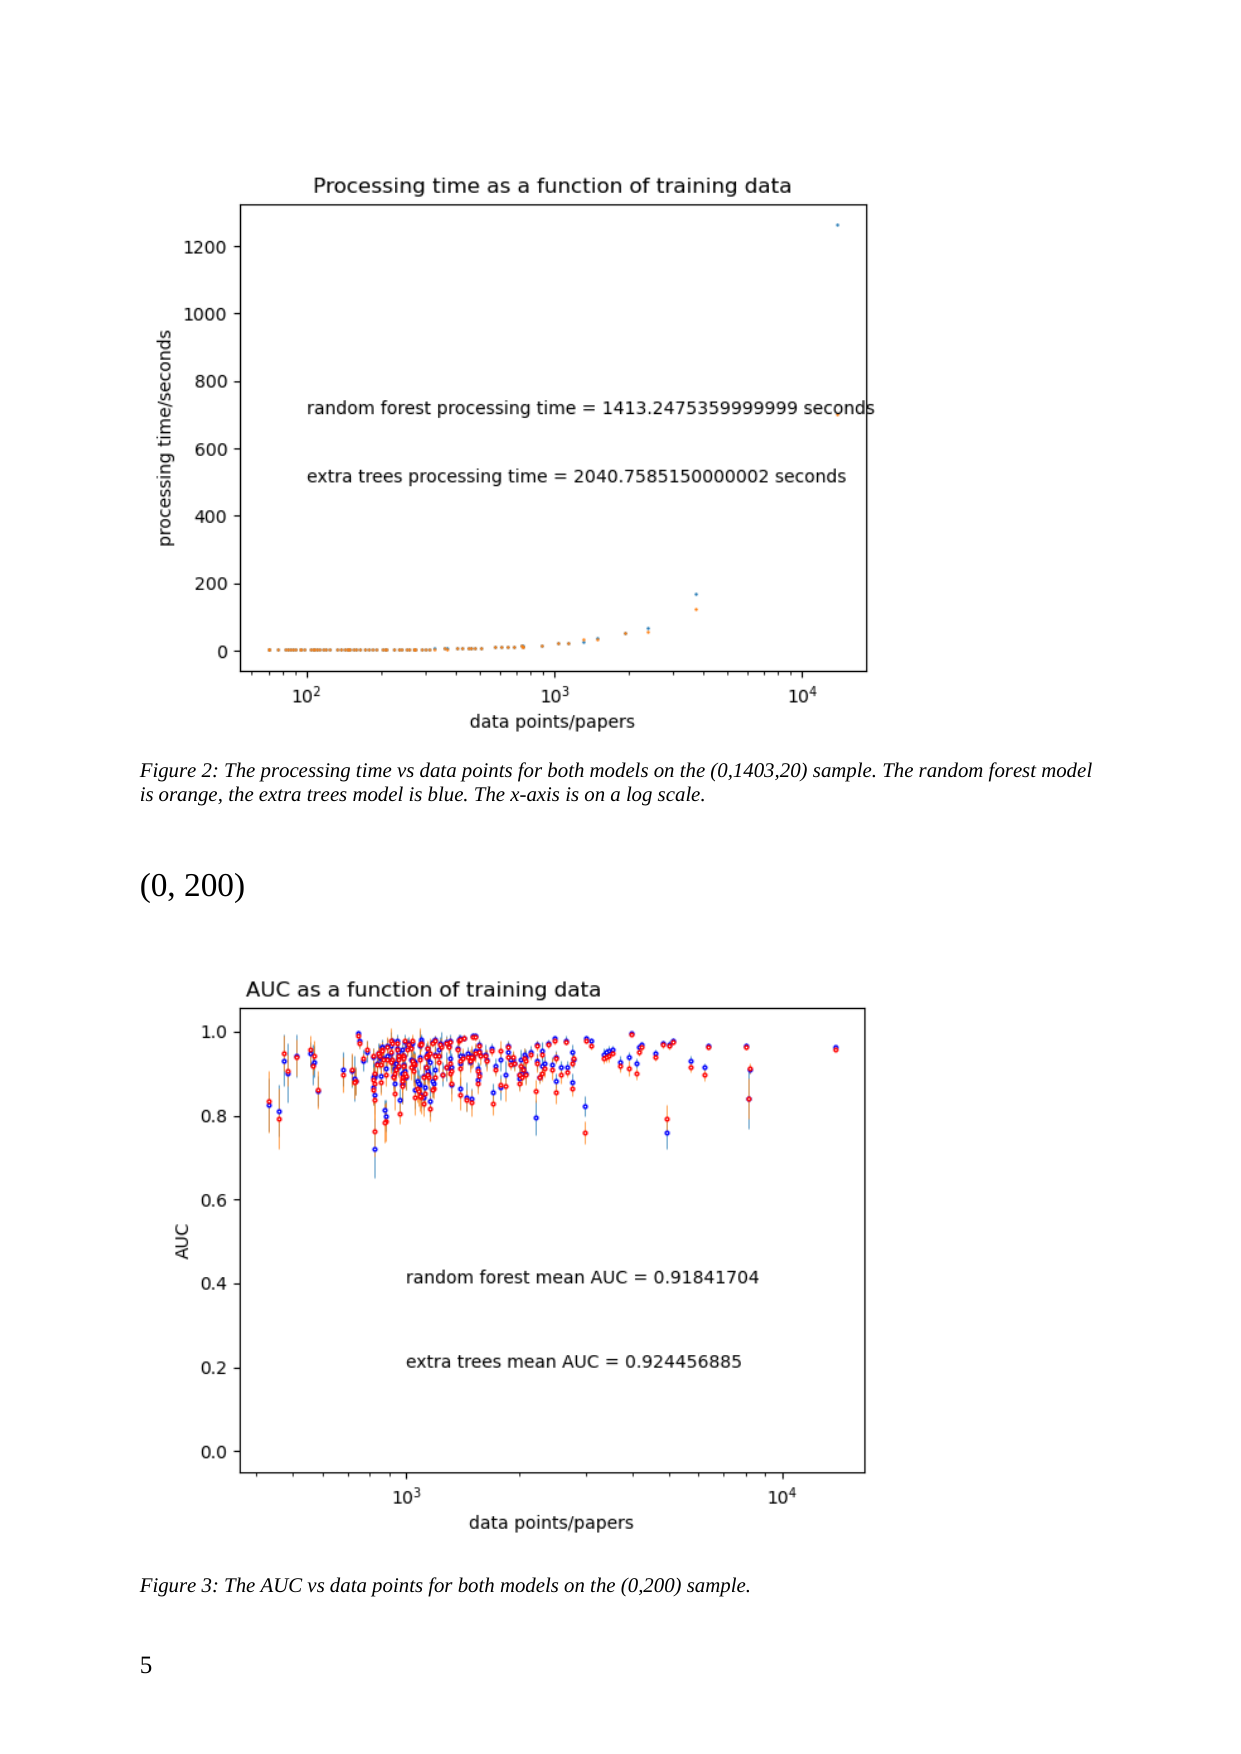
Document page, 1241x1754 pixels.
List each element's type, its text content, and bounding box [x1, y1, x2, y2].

picture [139, 935, 945, 1539]
text Figure 3: The AUC vs data points for both models on the (0,200) sample. [139, 1572, 1101, 1597]
picture [139, 132, 947, 738]
subtitle (0, 200) [139, 866, 1101, 904]
text Figure 2: The processing time vs data points for both models on the (0,1403,20) sample. The random forest model is orange, the extra trees model is blue. The x-axis is on a log scale. [139, 758, 1101, 806]
